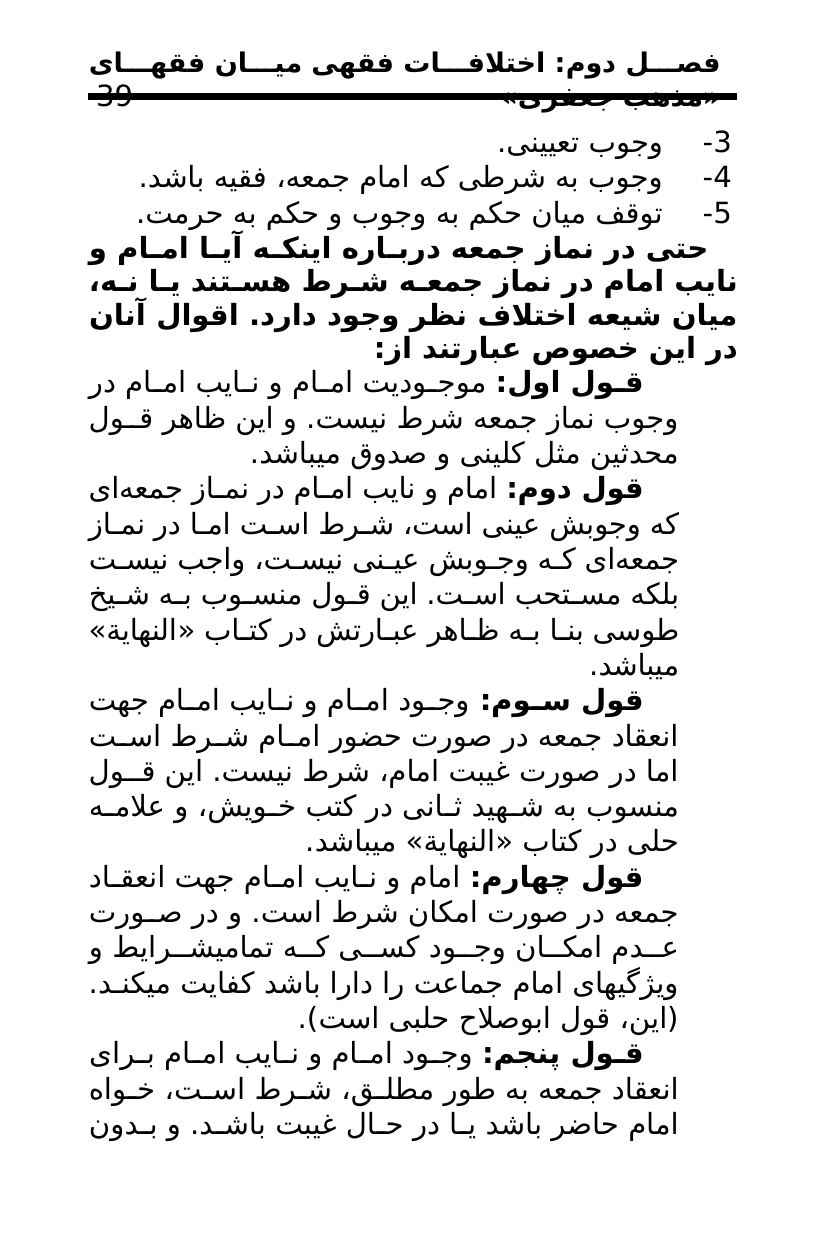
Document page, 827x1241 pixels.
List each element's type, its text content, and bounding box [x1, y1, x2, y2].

text قول چهارم: امام و نایب امام جهت انعقاد جمعه در صورت امکان شرط است. و در صورت عدم امکان وجود کسی که تمامی‏شرایط و ویژگیهای امام جماعت را دارا باشد کفایت می‏کند. (این، قول ابوصلاح حلبی است). [89, 860, 679, 1035]
list توقف میان حکم به وجوب و حکم به حرمت. [89, 196, 703, 230]
list وجوب به شرطی که امام جمعه، فقیه باشد. [89, 161, 703, 194]
text قول اول: موجودیت امام و نایب امام در وجوب نماز جمعه شرط نیست. و این ظاهر قول محدثین مثل کلینی و صدوق می‏باشد. [89, 366, 679, 470]
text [89, 1037, 679, 1141]
list وجوب تعیینی. [89, 125, 703, 159]
text قول سوم: وجود امام و نایب امام جهت انعقاد جمعه در صورت حضور امام شرط است اما در صورت غیبت امام، شرط نیست. این قول منسوب به شهید ثانی در کتب خویش، و علامه حلی در کتاب «النهایة» می‏باشد. [89, 683, 679, 859]
text حتی در نماز جمعه درباره اینکه آیا امام و نایب امام در نماز جمعه شرط هستند یا نه، میان شیعه اختلاف نظر وجود دارد. اقوال آنان در این خصوص عبارتند از: [89, 231, 738, 366]
text قول دوم: امام و نایب امام در نماز جمعه‌ای که وجوبش عینی است، شرط است اما در نماز جمعه‌ای که وجوبش عینی نیست، واجب نیست بلکه مستحب است. این قول منسوب به شیخ طوسی بنا به ظاهر عبارتش در کتاب «النهایة» می‏باشد. [89, 472, 679, 682]
